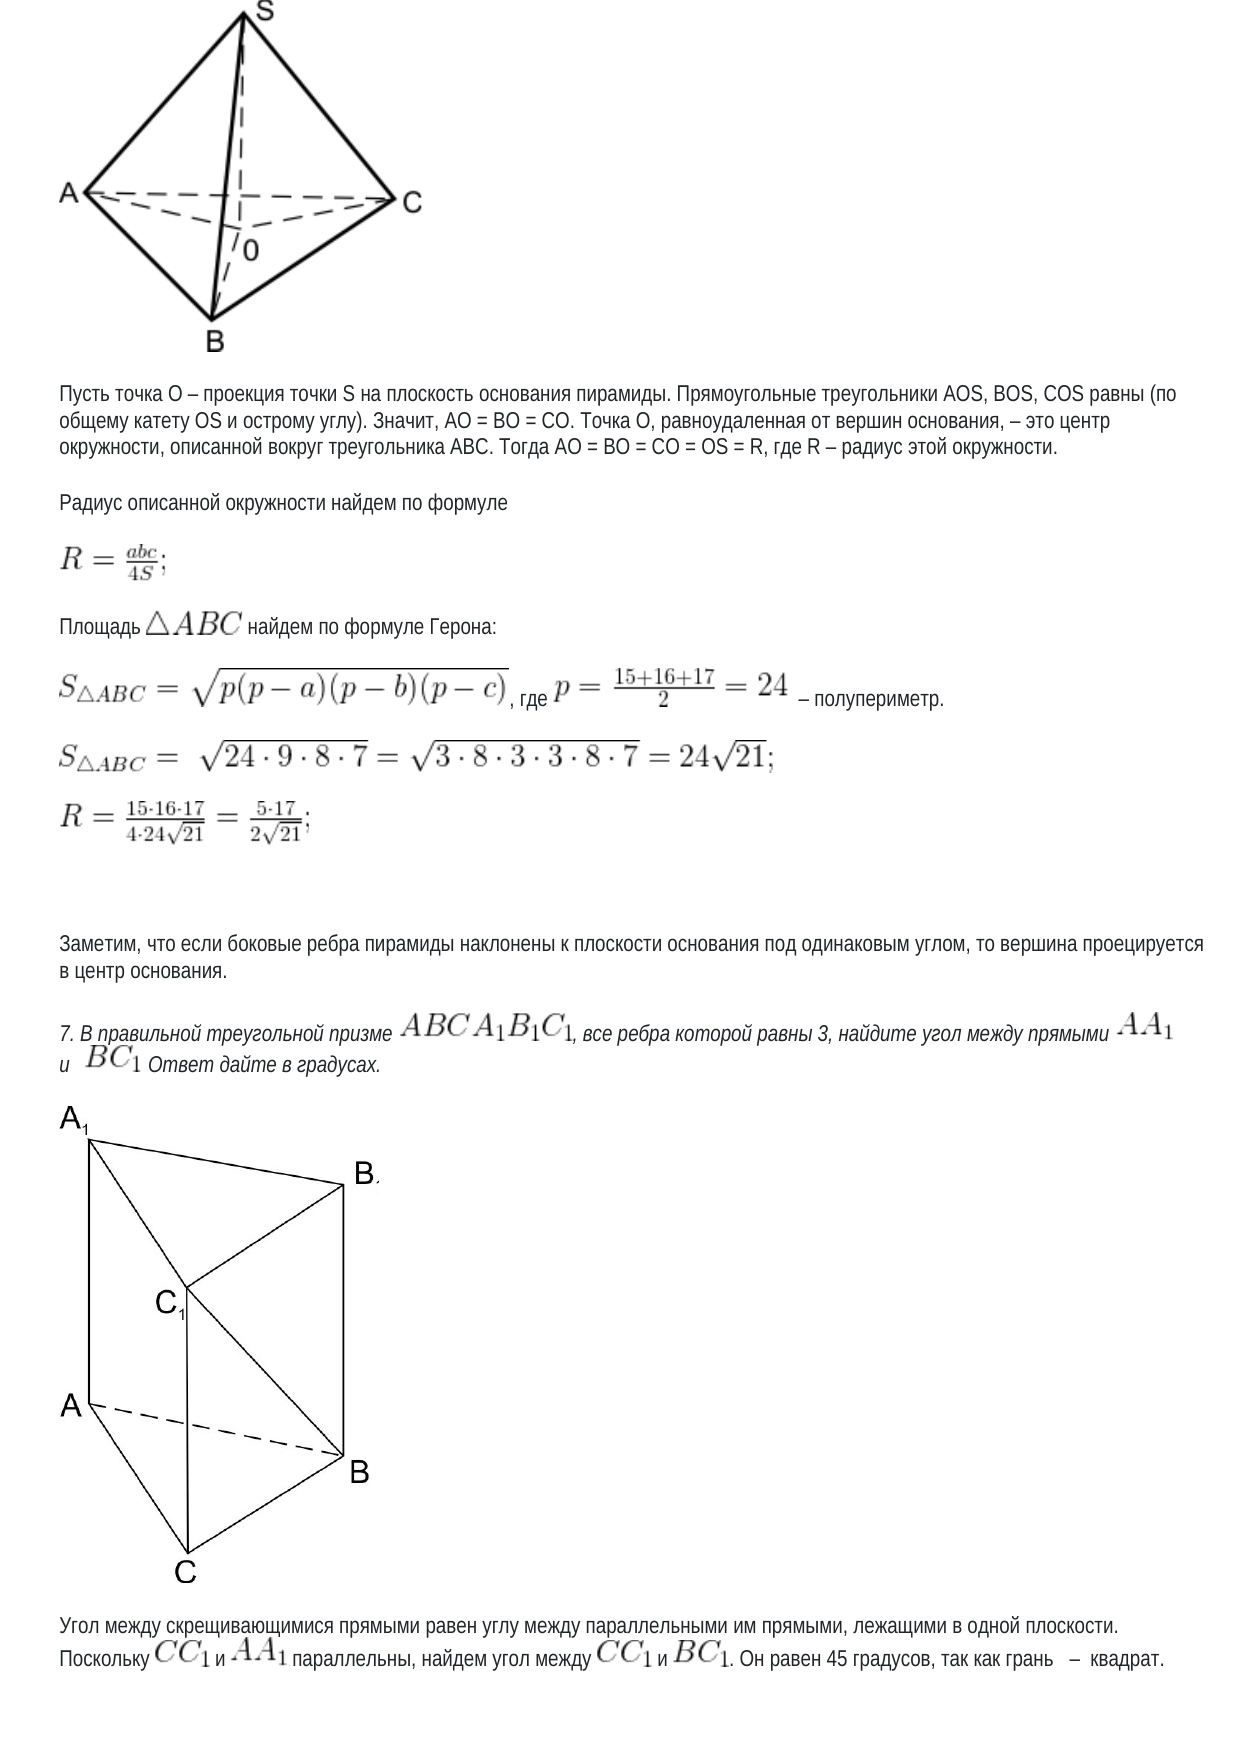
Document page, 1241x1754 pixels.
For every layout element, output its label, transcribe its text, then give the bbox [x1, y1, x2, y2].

picture [59, 801, 309, 846]
text Пусть точка О – проекция точки S на плоскость основания пирамиды. Прямоугольные треугольники АОS, ВОS, СОS равны (по общему катету ОS и острому углу). Значит, АО = ВО = СО. Точка О, равноудаленная от вершин основания, – это центр окружности, описанной вокруг треугольника АВС. Тогда АО = ВО = СО = OS = R, где R – радиус этой окружности. [59, 380, 1211, 459]
picture [672, 1640, 729, 1667]
picture [230, 1637, 287, 1667]
text Заметим, что если боковые ребра пирамиды наклонены к плоскости основания под одинаковым углом, то вершина проецируется в центр основания. [59, 930, 1211, 983]
text Площадь найдем по формуле Герона: [59, 611, 1211, 639]
text 7. В правильной треугольной призме , все ребра которой равны 3, найдите угол между прямыми и Ответ дайте в градусах. [59, 1012, 1211, 1077]
picture [59, 0, 422, 352]
text Угол между скрещивающимися прямыми равен углу между параллельными им прямыми, лежащими в одной плоскости. Поскольку и параллельны, найдем угол между и . Он равен 45 градусов, так как грань – квадрат. [59, 1612, 1211, 1672]
picture [399, 1012, 573, 1041]
picture [59, 740, 773, 773]
picture [59, 668, 509, 707]
picture [146, 610, 243, 635]
picture [154, 1640, 210, 1667]
text Радиус описанной окружности найдем по формуле [59, 489, 1211, 515]
picture [1116, 1012, 1173, 1041]
picture [596, 1640, 652, 1667]
picture [59, 1106, 379, 1583]
picture [84, 1045, 141, 1072]
picture [59, 544, 166, 582]
picture [553, 668, 788, 707]
